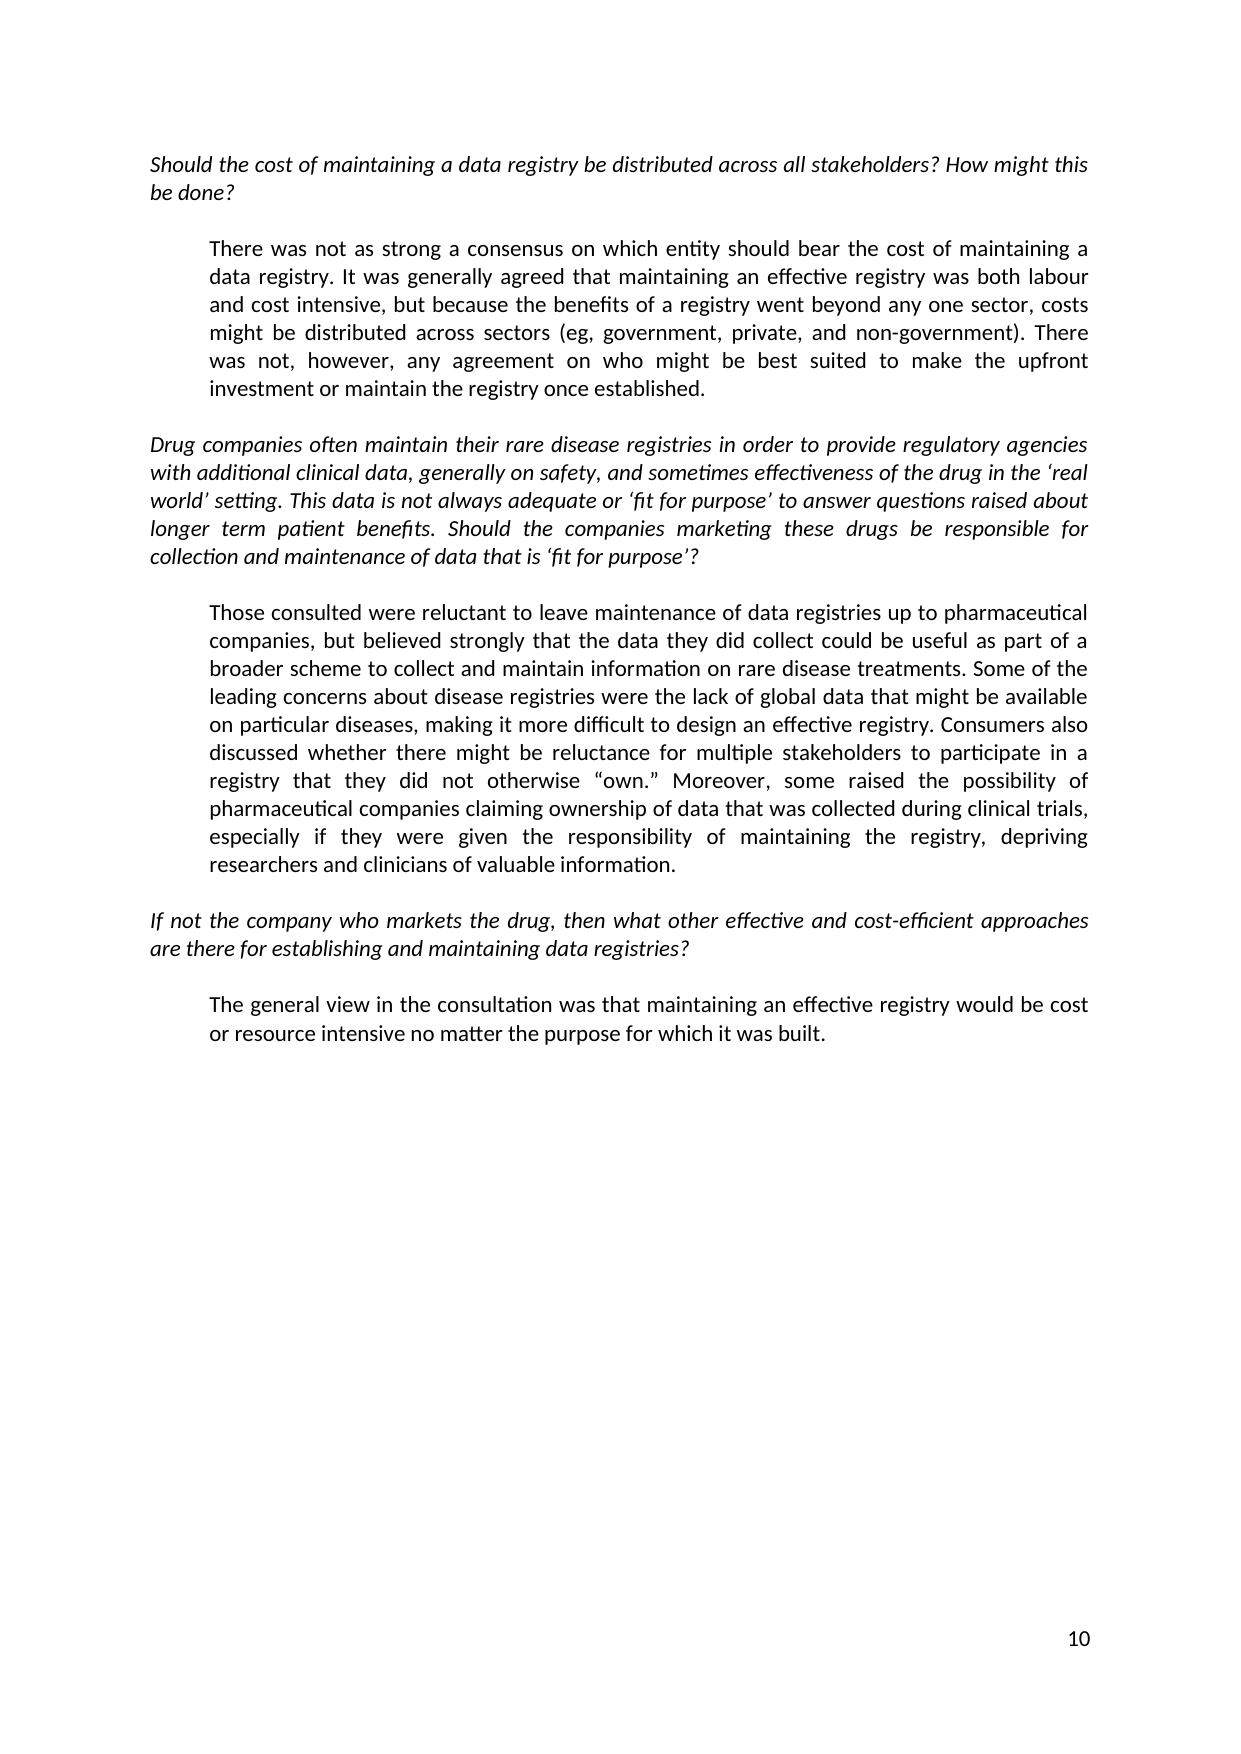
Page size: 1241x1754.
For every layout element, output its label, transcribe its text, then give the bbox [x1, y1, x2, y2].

text There was not as strong a consensus on which entity should bear the cost of maintaining a data registry. It was generally agreed that maintaining an effective registry was both labour and cost intensive, but because the benefits of a registry went beyond any one sector, costs might be distributed across sectors (eg, government, private, and non-government). There was not, however, any agreement on who might be best suited to make the upfront investment or maintain the registry once established. [209, 234, 1090, 402]
text The general view in the consultation was that maintaining an effective registry would be cost or resource intensive no matter the purpose for which it was built. [209, 991, 1090, 1047]
text Should the cost of maintaining a data registry be distributed across all stakeholders? How might this be done? [150, 150, 1090, 206]
text Drug companies often maintain their rare disease registries in order to provide regulatory agencies with additional clinical data, generally on safety, and sometimes effectiveness of the drug in the ‘real world’ setting. This data is not always adequate or ‘fit for purpose’ to answer questions raised about longer term patient benefits. Should the companies marketing these drugs be responsible for collection and maintenance of data that is ‘fit for purpose’? [150, 430, 1090, 570]
text If not the company who markets the drug, then what other effective and cost-efficient approaches are there for establishing and maintaining data registries? [150, 907, 1090, 963]
text Those consulted were reluctant to leave maintenance of data registries up to pharmaceutical companies, but believed strongly that the data they did collect could be useful as part of a broader scheme to collect and maintain information on rare disease treatments. Some of the leading concerns about disease registries were the lack of global data that might be available on particular diseases, making it more difficult to design an effective registry. Consumers also discussed whether there might be reluctance for multiple stakeholders to participate in a registry that they did not otherwise “own.” Moreover, some raised the possibility of pharmaceutical companies claiming ownership of data that was collected during clinical trials, especially if they were given the responsibility of maintaining the registry, depriving researchers and clinicians of valuable information. [209, 598, 1090, 878]
